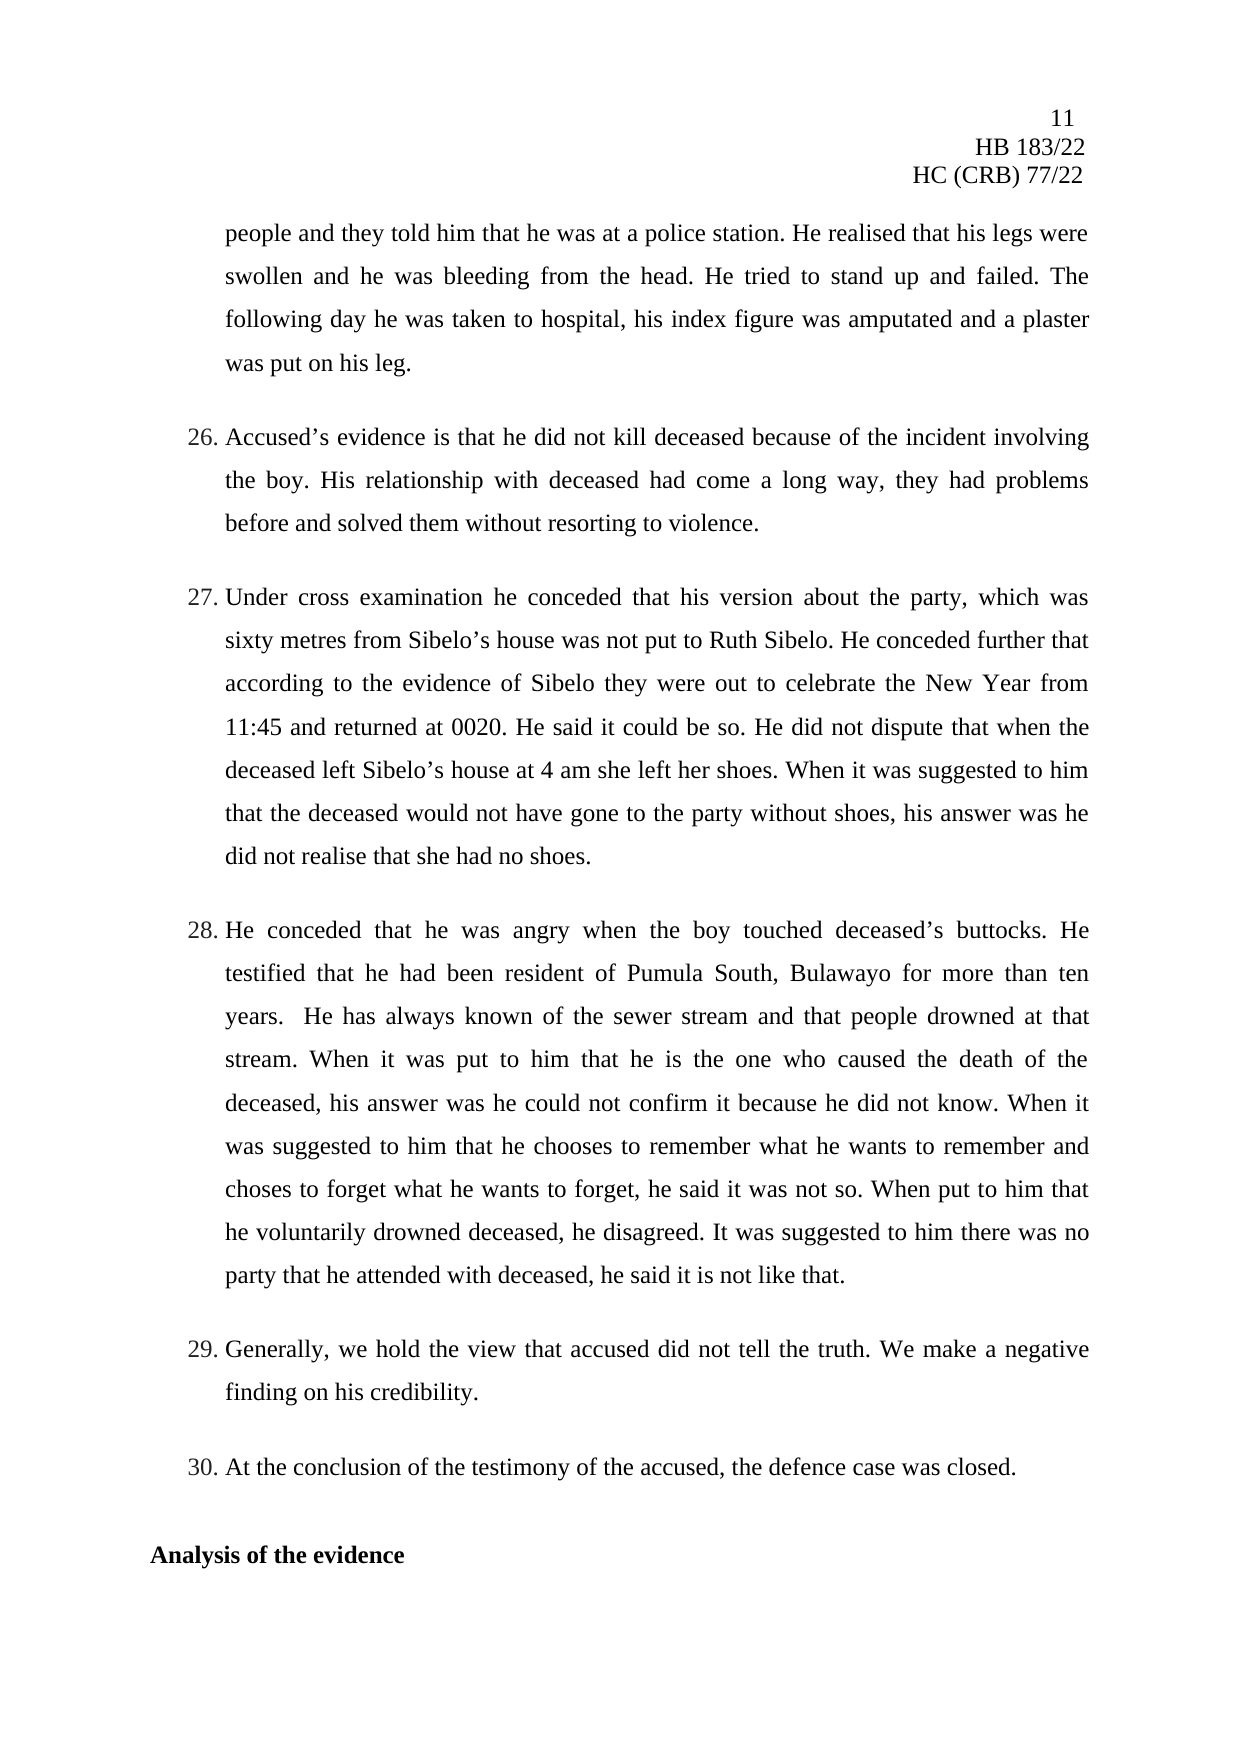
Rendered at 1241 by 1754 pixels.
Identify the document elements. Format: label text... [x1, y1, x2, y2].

list He conceded that he was angry when the boy touched deceased’s buttocks. He testified that he had been resident of Pumula South, Bulawayo for more than ten years. He has always known of the sewer stream and that people drowned at that stream. When it was put to him that he is the one who caused the death of the deceased, his answer was he could not confirm it because he did not know. When it was suggested to him that he chooses to remember what he wants to remember and choses to forget what he wants to forget, he said it was not so. When put to him that he voluntarily drowned deceased, he disagreed. It was suggested to him there was no party that he attended with deceased, he said it is not like that. [187, 915, 1090, 1289]
list Accused’s evidence is that he did not kill deceased because of the incident involving the boy. His relationship with deceased had come a long way, they had problems before and solved them without resorting to violence. [187, 422, 1090, 537]
list Under cross examination he conceded that his version about the party, which was sixty metres from Sibelo’s house was not put to Ruth Sibelo. He conceded further that according to the evidence of Sibelo they were out to celebrate the New Year from 11:45 and returned at 0020. He said it could be so. He did not dispute that when the deceased left Sibelo’s house at 4 am she left her shoes. When it was suggested to him that the deceased would not have gone to the party without shoes, his answer was he did not realise that she had no shoes. [187, 582, 1090, 870]
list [187, 218, 1090, 376]
list Generally, we hold the view that accused did not tell the truth. We make a negative finding on his credibility. [187, 1334, 1090, 1406]
text Analysis of the evidence [150, 1540, 1090, 1569]
list At the conclusion of the testimony of the accused, the defence case was closed. [187, 1452, 1090, 1480]
